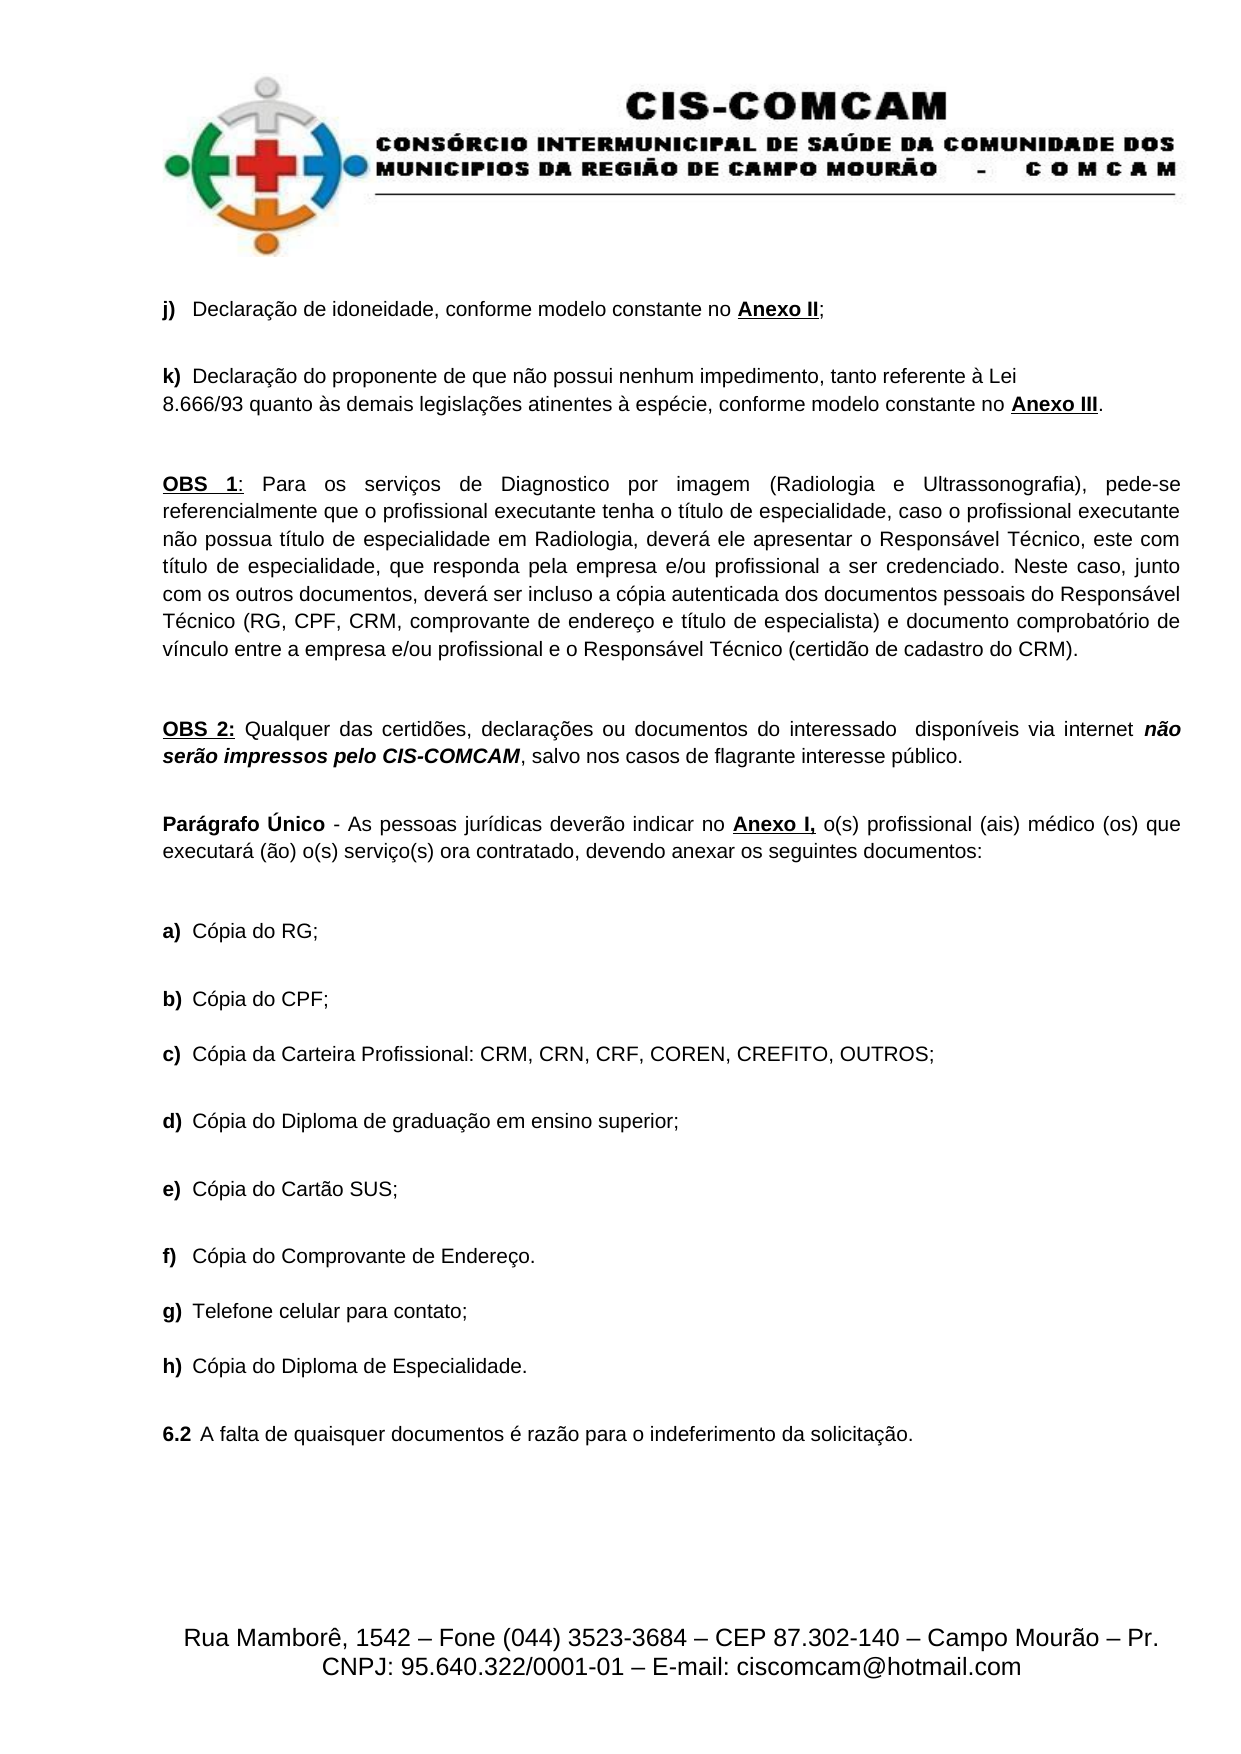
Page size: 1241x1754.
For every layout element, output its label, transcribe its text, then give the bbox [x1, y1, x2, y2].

list Cópia do Diploma de graduação em ensino superior; [162, 1109, 1181, 1133]
list Cópia do Cartão SUS; [162, 1177, 1181, 1201]
text OBS 2: Qualquer das certidões, declarações ou documentos do interessado disponíveis via internet não serão impressos pelo CIS-COMCAM, salvo nos casos de flagrante interesse público. [162, 717, 1181, 768]
list Cópia do Comprovante de Endereço. [162, 1244, 1181, 1268]
text OBS 1: Para os serviços de Diagnostico por imagem (Radiologia e Ultrassonografia), pede-se referencialmente que o profissional executante tenha o título de especialidade, caso o profissional executante não possua título de especialidade em Radiologia, deverá ele apresentar o Responsável Técnico, este com título de especialidade, que responda pela empresa e/ou profissional a ser credenciado. Neste caso, junto com os outros documentos, deverá ser incluso a cópia autenticada dos documentos pessoais do Responsável Técnico (RG, CPF, CRM, comprovante de endereço e título de especialista) e documento comprobatório de vínculo entre a empresa e/ou profissional e o Responsável Técnico (certidão de cadastro do CRM). [162, 563, 1181, 614]
picture [162, 73, 1188, 257]
text Parágrafo Único - As pessoas jurídicas deverão indicar no Anexo I, o(s) profissional (ais) médico (os) que executará (ão) o(s) serviço(s) ora contratado, devendo anexar os seguintes documentos: [162, 812, 1181, 863]
list Telefone celular para contato; [162, 1299, 1181, 1323]
list Cópia do CPF; [162, 987, 1181, 1011]
list Cópia da Carteira Profissional: CRM, CRN, CRF, COREN, CREFITO, OUTROS; [162, 1042, 1181, 1066]
list A falta de quaisquer documentos é razão para o indeferimento da solicitação. [162, 1422, 1181, 1446]
text OBS 1: Para os serviços de Diagnostico por imagem (Radiologia e Ultrassonografia), pede-se referencialmente que o profissional executante tenha o título de especialidade, caso o profissional executante não possua título de especialidade em Radiologia, deverá ele apresentar o Responsável Técnico, este com título de especialidade, que responda pela empresa e/ou profissional a ser credenciado. Neste caso, junto com os outros documentos, deverá ser incluso a cópia autenticada dos documentos pessoais do Responsável Técnico (RG, CPF, CRM, comprovante de endereço e título de especialista) e documento comprobatório de vínculo entre a empresa e/ou profissional e o Responsável Técnico (certidão de cadastro do CRM). [162, 472, 1181, 562]
list Declaração de idoneidade, conforme modelo constante no Anexo II; [162, 297, 1181, 321]
list Declaração do proponente de que não possui nenhum impedimento, tanto referente à Lei [162, 364, 1181, 388]
text OBS 1: Para os serviços de Diagnostico por imagem (Radiologia e Ultrassonografia), pede-se referencialmente que o profissional executante tenha o título de especialidade, caso o profissional executante não possua título de especialidade em Radiologia, deverá ele apresentar o Responsável Técnico, este com título de especialidade, que responda pela empresa e/ou profissional a ser credenciado. Neste caso, junto com os outros documentos, deverá ser incluso a cópia autenticada dos documentos pessoais do Responsável Técnico (RG, CPF, CRM, comprovante de endereço e título de especialista) e documento comprobatório de vínculo entre a empresa e/ou profissional e o Responsável Técnico (certidão de cadastro do CRM). [162, 615, 1181, 661]
list Cópia do RG; [162, 919, 1181, 943]
text 8.666/93 quanto às demais legislações atinentes à espécie, conforme modelo constante no Anexo III. [162, 392, 1181, 416]
list Cópia do Diploma de Especialidade. [162, 1354, 1181, 1378]
